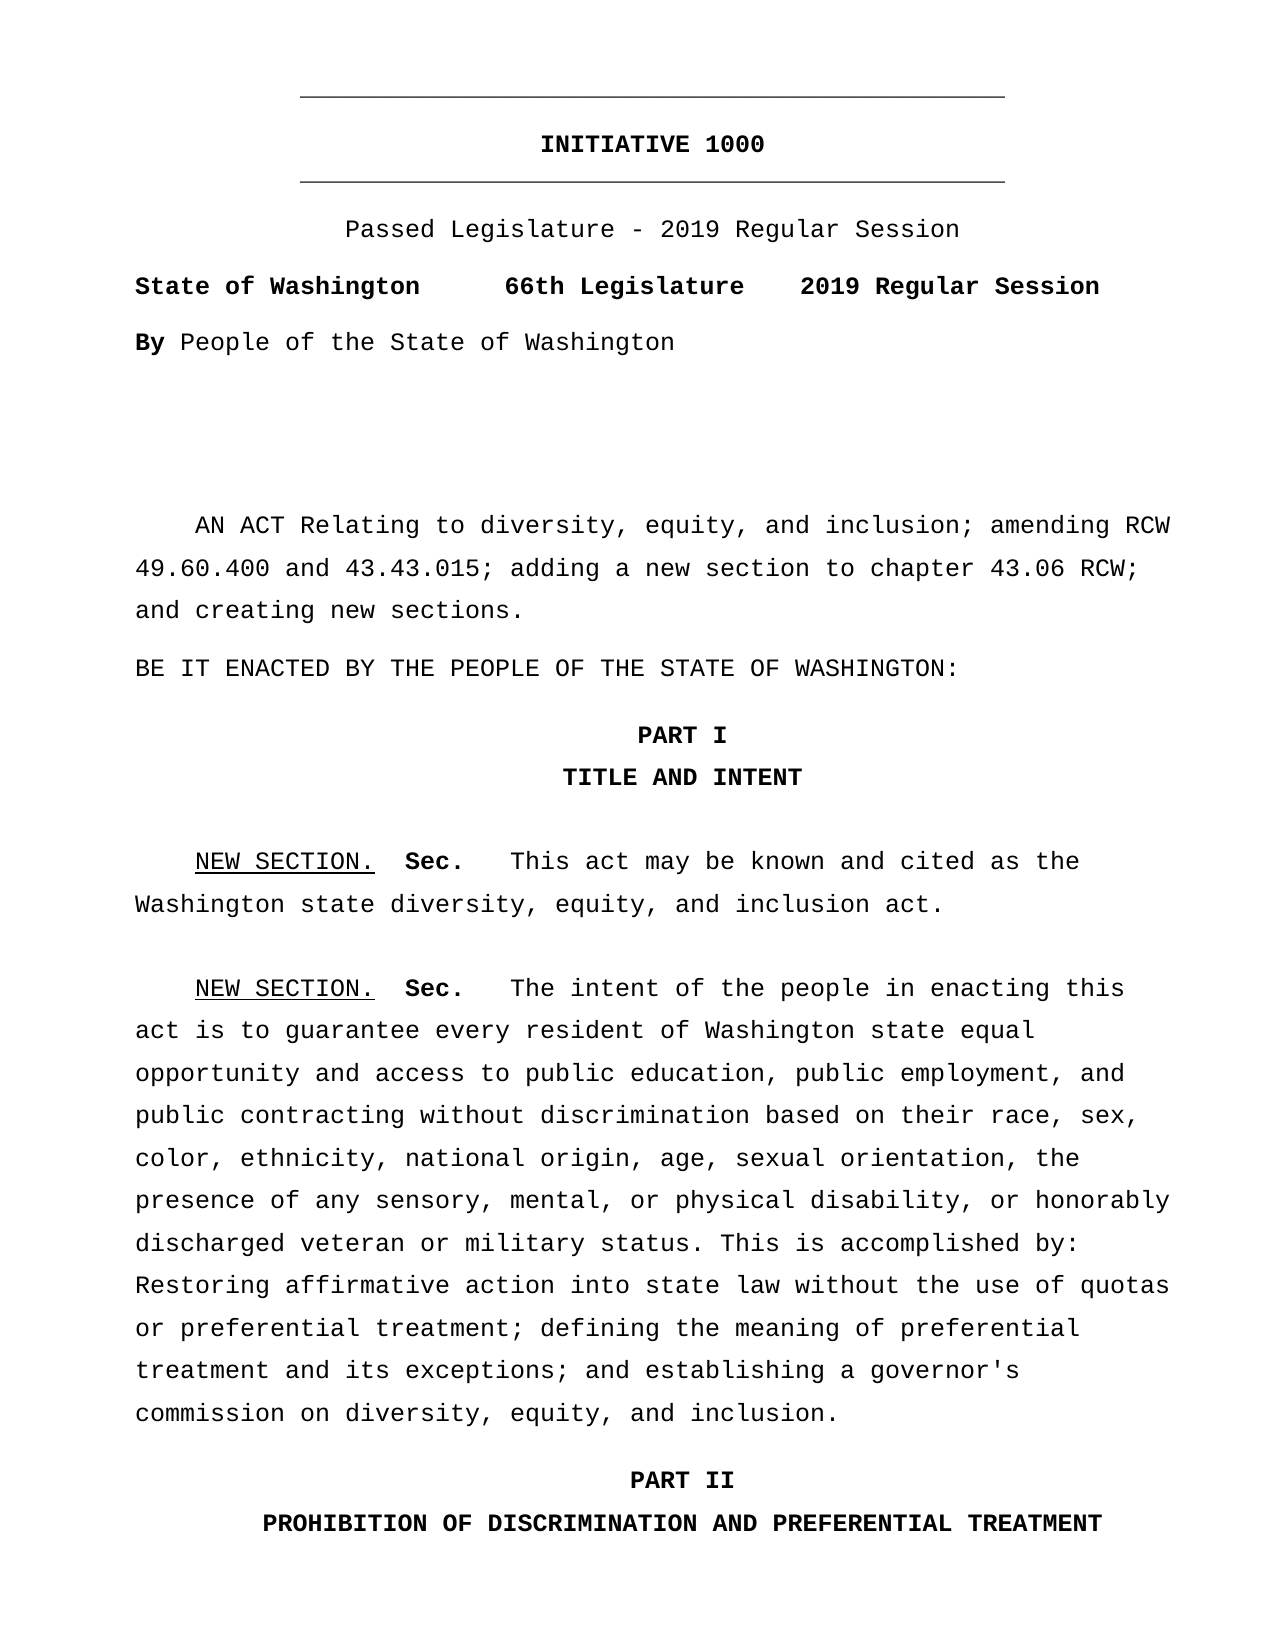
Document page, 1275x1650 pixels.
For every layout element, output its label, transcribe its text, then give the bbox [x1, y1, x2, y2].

text PROHIBITION OF DISCRIMINATION AND PREFERENTIAL TREATMENT [135, 1497, 1170, 1540]
text Passed Legislature - 2019 Regular Session [135, 217, 1170, 245]
text By People of the State of Washington [135, 330, 1170, 358]
text State of Washington 66th Legislature 2019 Regular Session [135, 273, 1170, 302]
text PART I [135, 709, 1170, 752]
text AN ACT Relating to diversity, equity, and inclusion; amending RCW 49.60.400 and 43.43.015; adding a new section to chapter 43.06 RCW; and creating new sections. [135, 500, 1170, 627]
text INITIATIVE 1000 [135, 132, 1170, 160]
text TITLE AND INTENT [135, 752, 1170, 794]
text BE IT ENACTED BY THE PEOPLE OF THE STATE OF WASHINGTON: [135, 656, 1170, 684]
text _______________________________________________ [135, 75, 1170, 103]
text NEW SECTION. Sec. This act may be known and cited as the Washington state diversity, equity, and inclusion act. [135, 836, 1170, 921]
text _______________________________________________ [135, 160, 1170, 188]
text PART II [135, 1455, 1170, 1497]
text NEW SECTION. Sec. The intent of the people in enacting this act is to guarantee every resident of Washington state equal opportunity and access to public education, public employment, and public contracting without discrimination based on their race, sex, color, ethnicity, national origin, age, sexual orientation, the presence of any sensory, mental, or physical disability, or honorably discharged veteran or military status. This is accomplished by: Restoring affirmative action into state law without the use of quotas or preferential treatment; defining the meaning of preferential treatment and its exceptions; and establishing a governor's commission on diversity, equity, and inclusion. [135, 962, 1170, 1430]
